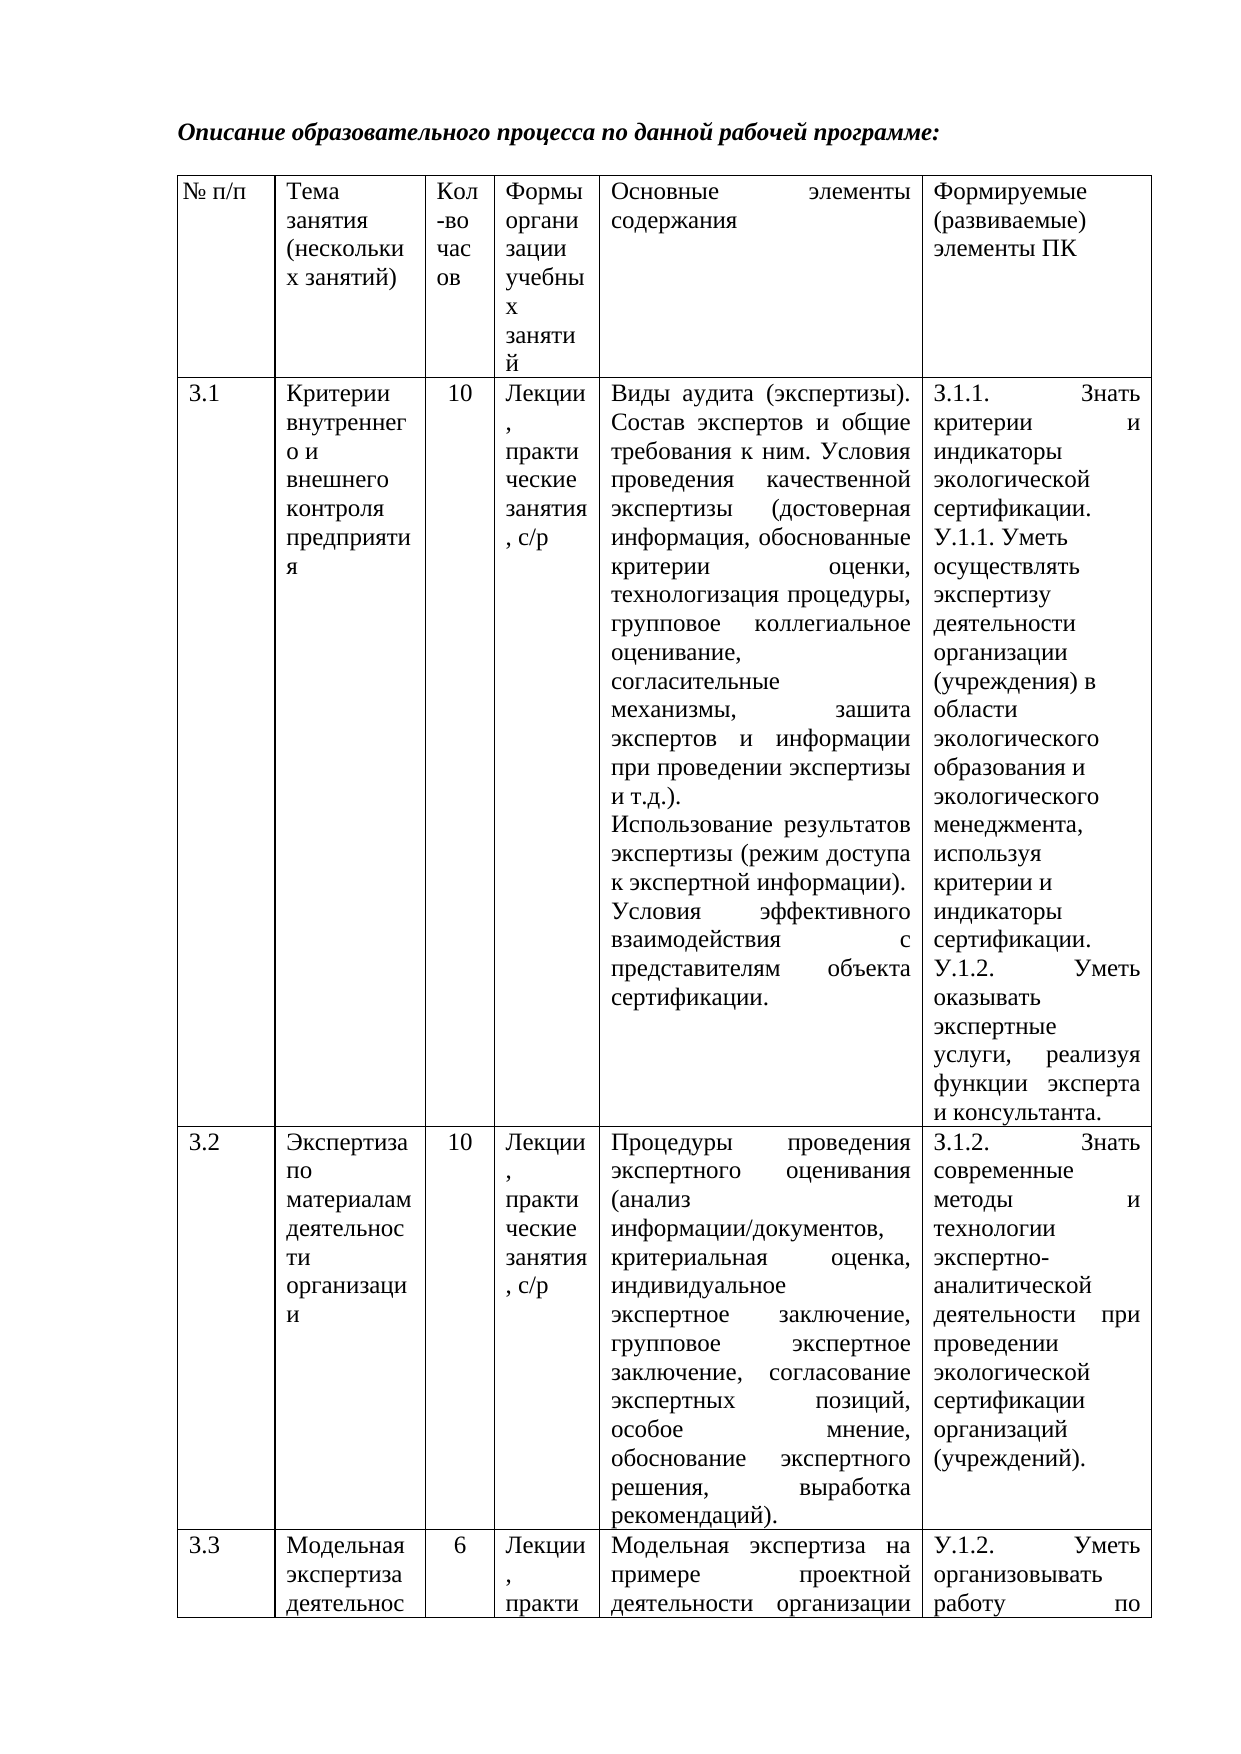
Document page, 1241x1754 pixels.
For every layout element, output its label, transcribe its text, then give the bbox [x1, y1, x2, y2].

table_header Формируемые (развиваемые) элементы ПК [923, 176, 1151, 377]
table_header Формы организации учебных занятий [495, 176, 599, 377]
table_header № п/п [178, 176, 274, 377]
table_cell Экспертиза по материалам деятельности организации [276, 1127, 425, 1529]
table_cell Критерии внутреннего и внешнего контроля предприятия [276, 378, 425, 1126]
table_header Основные элементы содержания [600, 176, 922, 377]
table_cell З.1.1. Знать критерии и индикаторы экологической сертификации. У.1.1. Уметь осуществлять экспертизу деятельности организации (учреждения) в области экологического образования и экологического менеджмента, используя критерии и индикаторы сертификации. У.1.2. Уметь оказывать экспертные услуги, реализуя функции эксперта и консультанта. [923, 378, 1151, 1126]
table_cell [276, 1530, 425, 1617]
table_cell 10 [426, 1127, 494, 1529]
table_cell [495, 1530, 599, 1617]
text Описание образовательного процесса по данной рабочей программе: [177, 117, 1152, 146]
table_header Тема занятия (нескольких занятий) [276, 176, 425, 377]
table_cell Виды аудита (экспертизы). Состав экспертов и общие требования к ним. Условия проведения качественной экспертизы (достоверная информация, обоснованные критерии оценки, технологизация процедуры, групповое коллегиальное оценивание, согласительные механизмы, зашита экспертов и информации при проведении экспертизы и т.д.). Использование результатов экспертизы (режим доступа к экспертной информации). Условия эффективного взаимодействия с представителям объекта сертификации. [600, 378, 922, 1126]
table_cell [600, 1530, 922, 1617]
table_cell 3.2 [178, 1127, 274, 1529]
table_cell 10 [426, 378, 494, 1126]
table_header Кол-во часов [426, 176, 494, 377]
table_cell Лекции, практические занятия, с/р [495, 1127, 599, 1529]
table_cell 3.3 [178, 1530, 274, 1617]
table_cell 6 [426, 1530, 494, 1617]
table_cell Лекции, практические занятия, с/р [495, 378, 599, 1126]
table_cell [923, 1530, 1151, 1617]
table_cell 3.1 [178, 378, 274, 1126]
table_cell З.1.2. Знать современные методы и технологии экспертно-аналитической деятельности при проведении экологической сертификации организаций (учреждений). [923, 1127, 1151, 1529]
table_cell Процедуры проведения экспертного оценивания (анализ информации/документов, критериальная оценка, индивидуальное экспертное заключение, групповое экспертное заключение, согласование экспертных позиций, особое мнение, обоснование экспертного решения, выработка рекомендаций). [600, 1127, 922, 1529]
